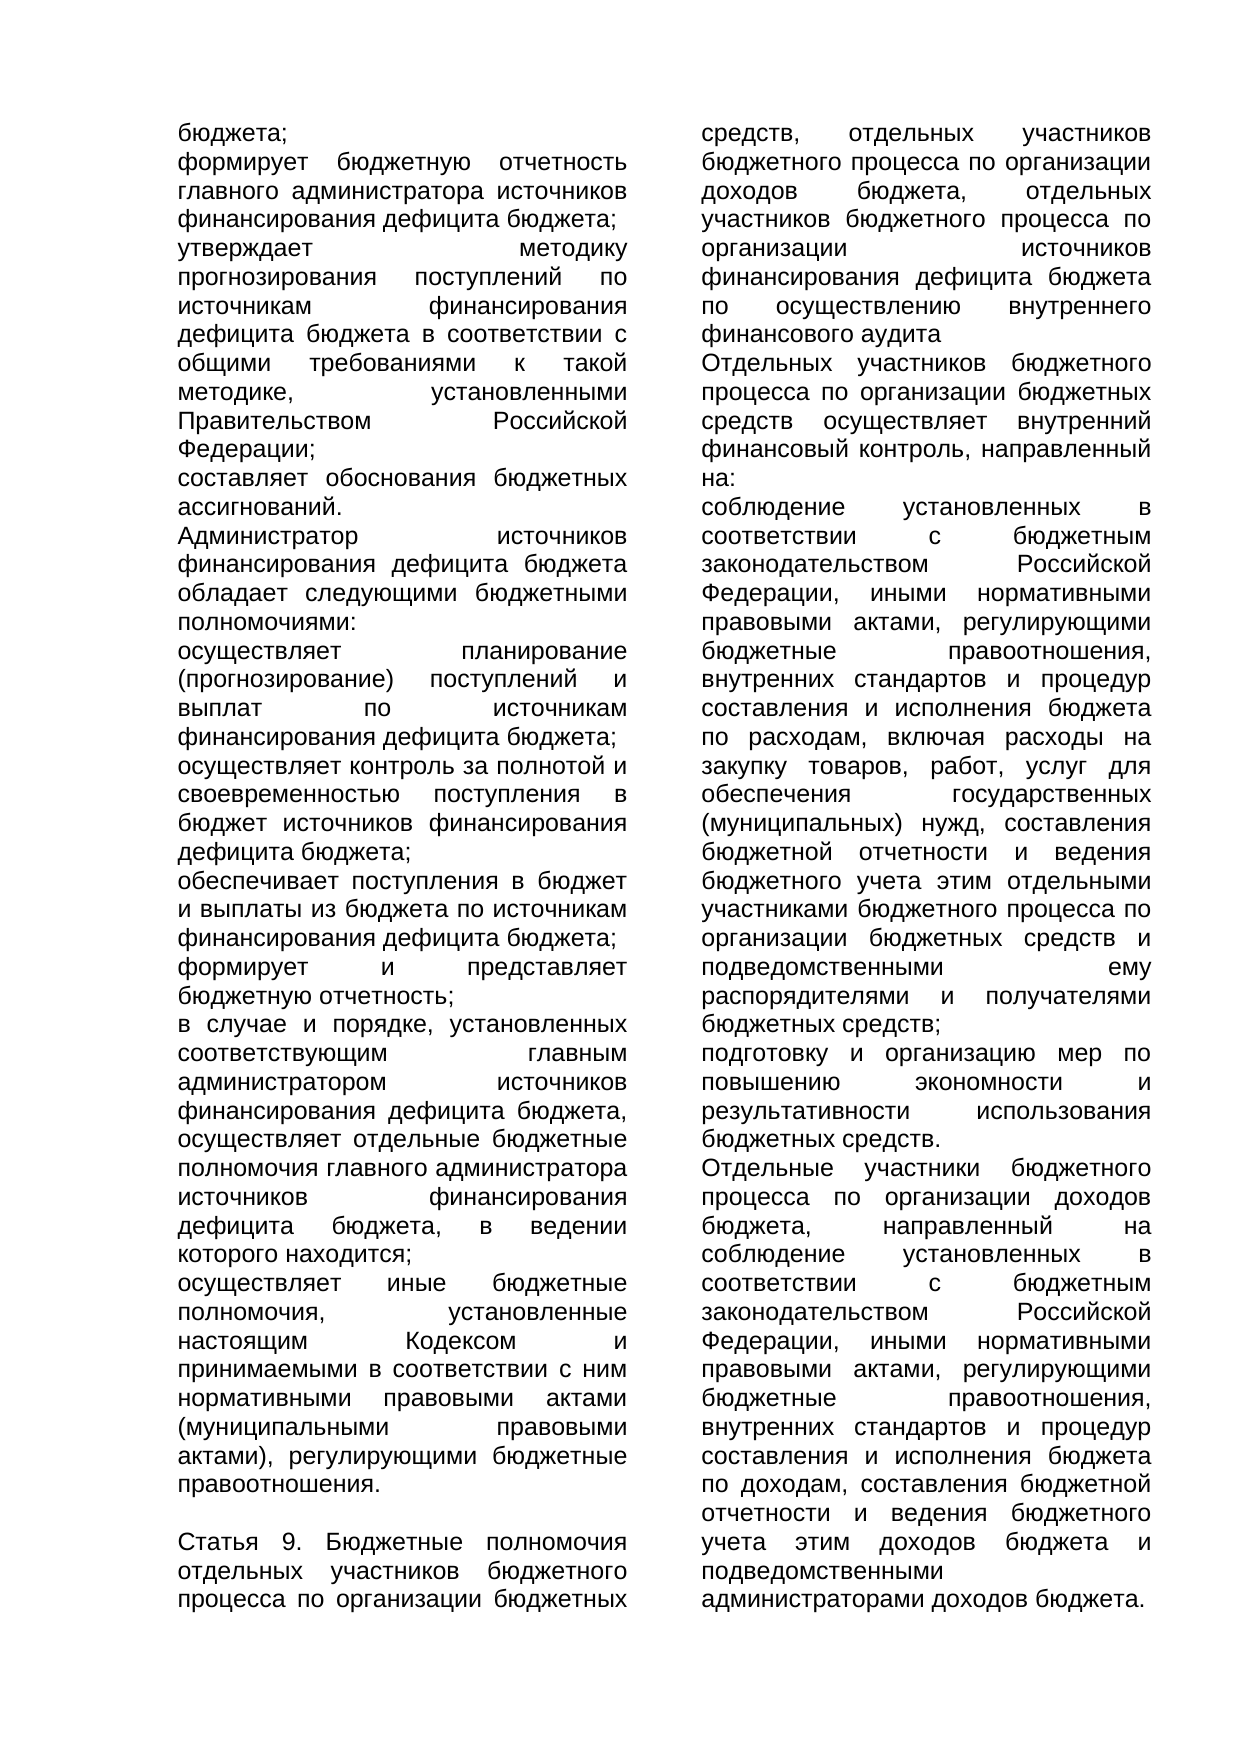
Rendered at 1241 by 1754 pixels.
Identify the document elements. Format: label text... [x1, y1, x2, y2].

text осуществляет иные бюджетные полномочия, установленные настоящим Кодексом и принимаемыми в соответствии с ним нормативными правовыми актами (муниципальными правовыми актами), регулирующими бюджетные правоотношения. [177, 1268, 627, 1498]
text составляет обоснования бюджетных ассигнований. [177, 463, 627, 521]
text формирует и представляет бюджетную отчетность; [177, 952, 627, 1009]
text подготовку и организацию мер по повышению экономности и результативности использования бюджетных средств. [701, 1038, 1152, 1153]
text Статья 9. Бюджетные полномочия отдельных участников бюджетного процесса по организации бюджетных средств, отдельных участников бюджетного процесса по организации доходов бюджета, отдельных участников бюджетного процесса по организации источников финансирования дефицита бюджета по осуществлению внутреннего финансового аудита [177, 1527, 627, 1613]
text утверждает методику прогнозирования поступлений по источникам финансирования дефицита бюджета в соответствии с общими требованиями к такой методике, установленными Правительством Российской Федерации; [177, 233, 627, 463]
text Отдельных участников бюджетного процесса по организации бюджетных средств осуществляет внутренний финансовый контроль, направленный на: [701, 348, 1152, 492]
text осуществляет планирование (прогнозирование) поступлений и выплат по источникам финансирования дефицита бюджета; [177, 636, 627, 751]
text формирует бюджетную отчетность главного администратора источников финансирования дефицита бюджета; [177, 147, 627, 233]
text Статья 9. Бюджетные полномочия отдельных участников бюджетного процесса по организации бюджетных средств, отдельных участников бюджетного процесса по организации доходов бюджета, отдельных участников бюджетного процесса по организации источников финансирования дефицита бюджета по осуществлению внутреннего финансового аудита [701, 118, 1152, 348]
text в случае и порядке, установленных соответствующим главным администратором источников финансирования дефицита бюджета, осуществляет отдельные бюджетные полномочия главного администратора источников финансирования дефицита бюджета, в ведении которого находится; [177, 1009, 627, 1268]
text Администратор источников финансирования дефицита бюджета обладает следующими бюджетными полномочиями: [177, 521, 627, 636]
text осуществляет контроль за полнотой и своевременностью поступления в бюджет источников финансирования дефицита бюджета; [177, 751, 627, 866]
text Отдельные участники бюджетного процесса по организации доходов бюджета, направленный на соблюдение установленных в соответствии с бюджетным законодательством Российской Федерации, иными нормативными правовыми актами, регулирующими бюджетные правоотношения, внутренних стандартов и процедур составления и исполнения бюджета по доходам, составления бюджетной отчетности и ведения бюджетного учета этим доходов бюджета и подведомственными администраторами доходов бюджета. [701, 1153, 1152, 1613]
text соблюдение установленных в соответствии с бюджетным законодательством Российской Федерации, иными нормативными правовыми актами, регулирующими бюджетные правоотношения, внутренних стандартов и процедур составления и исполнения бюджета по расходам, включая расходы на закупку товаров, работ, услуг для обеспечения государственных (муниципальных) нужд, составления бюджетной отчетности и ведения бюджетного учета этим отдельными участниками бюджетного процесса по организации бюджетных средств и подведомственными ему распорядителями и получателями бюджетных средств; [701, 492, 1152, 1038]
text обеспечивает поступления в бюджет и выплаты из бюджета по источникам финансирования дефицита бюджета; [177, 866, 627, 952]
